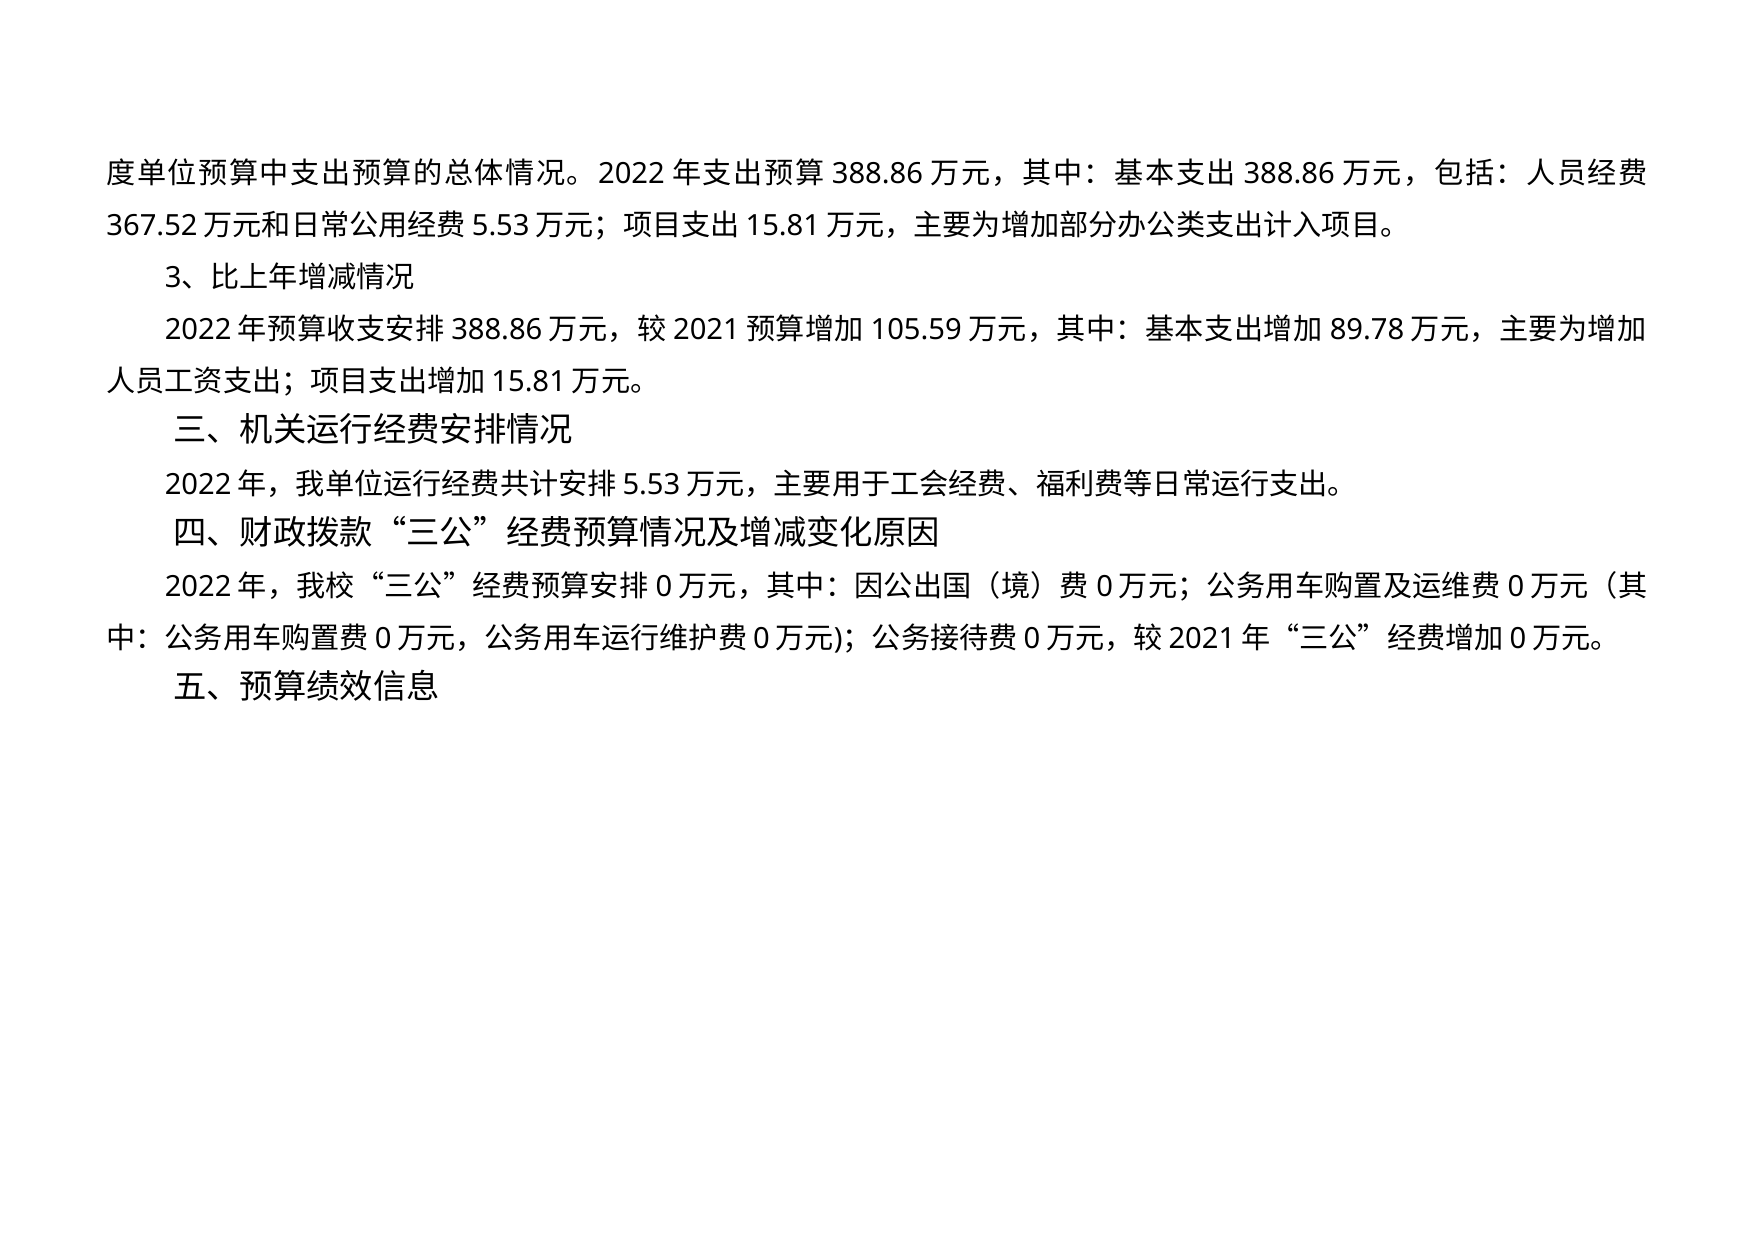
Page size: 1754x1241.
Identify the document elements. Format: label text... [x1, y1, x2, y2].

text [106, 142, 1648, 246]
text 四、财政拨款“三公”经费预算情况及增减变化原因 [106, 506, 1648, 554]
text 2022年预算收支安排388.86万元，较2021预算增加105.59万元，其中：基本支出增加89.78万元，主要为增加人员工资支出；项目支出增加15.81万元。 [106, 298, 1648, 402]
text 3、比上年增减情况 [106, 246, 1648, 298]
text 五、预算绩效信息 [106, 660, 1648, 708]
text 三、机关运行经费安排情况 [106, 403, 1648, 451]
text 2022年，我单位运行经费共计安排5.53万元，主要用于工会经费、福利费等日常运行支出。 [106, 452, 1648, 504]
text 2022年，我校“三公”经费预算安排0万元，其中：因公出国（境）费0万元；公务用车购置及运维费0万元（其中：公务用车购置费0万元，公务用车运行维护费0万元)；公务接待费0万元，较2021年“三公”经费增加0万元。 [106, 555, 1648, 659]
